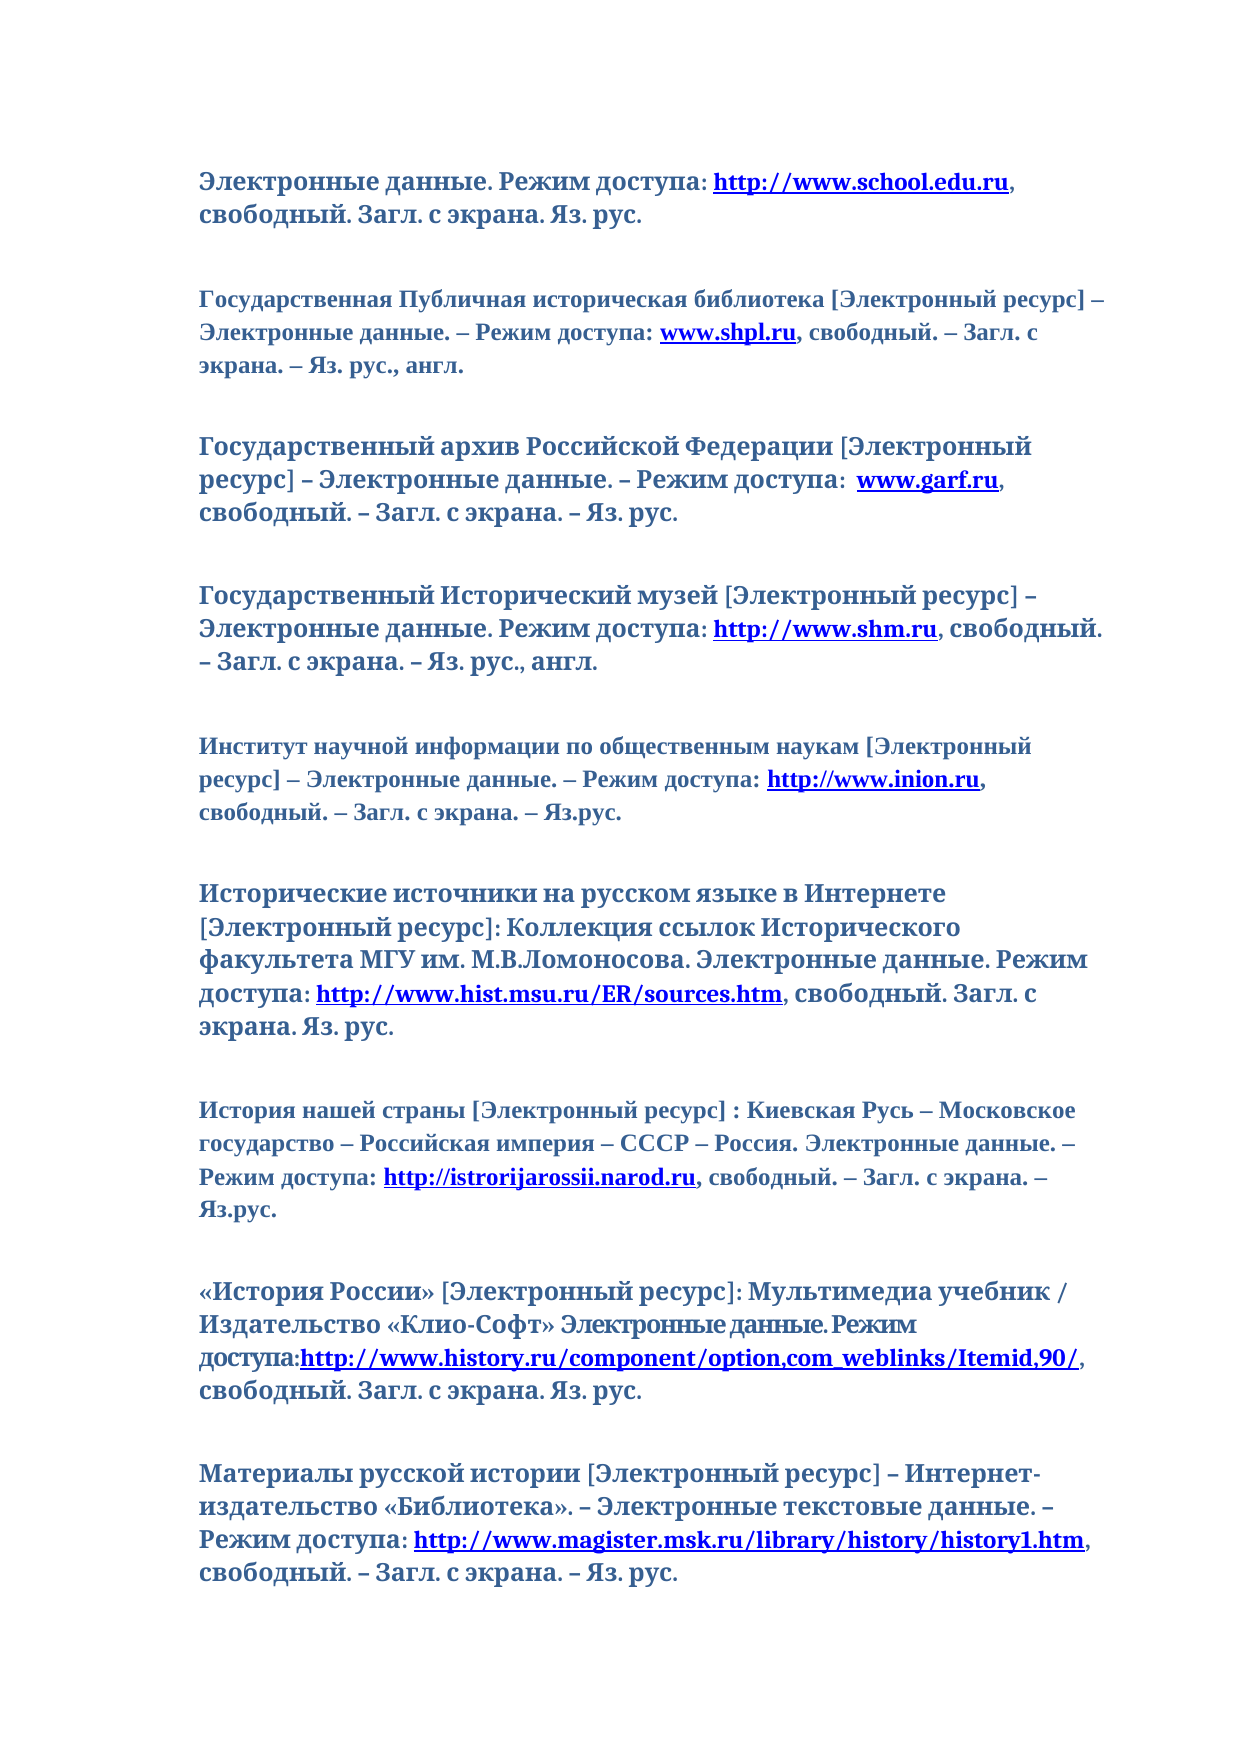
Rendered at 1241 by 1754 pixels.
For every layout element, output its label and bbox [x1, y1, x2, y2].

table_cell [176, 118, 1106, 1592]
